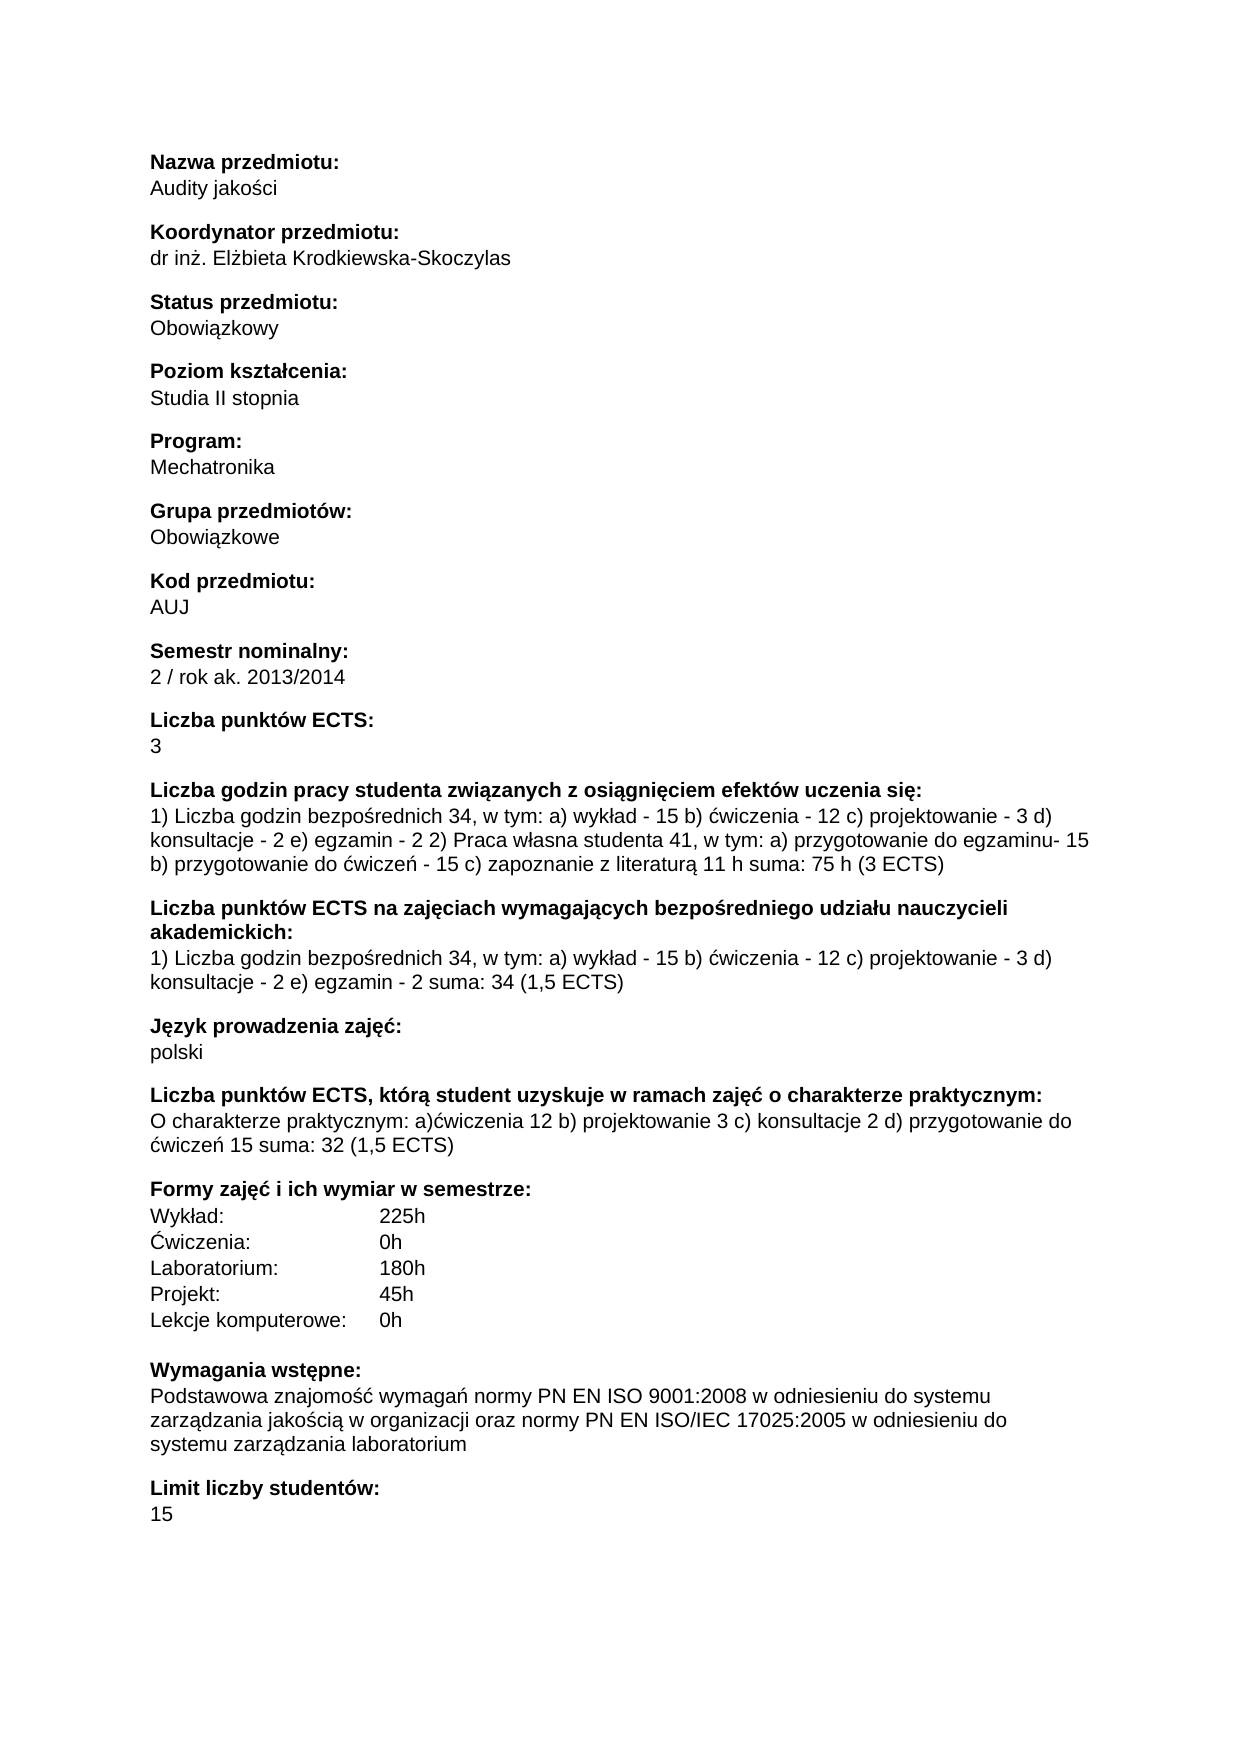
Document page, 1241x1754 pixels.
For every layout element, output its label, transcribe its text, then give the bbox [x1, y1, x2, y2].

text 2 / rok ak. 2013/2014 [150, 664, 1090, 688]
text Obowiązkowy [150, 316, 1090, 339]
text Podstawowa znajomość wymagań normy PN EN ISO 9001:2008 w odniesieniu do systemu zarządzania jakością w organizacji oraz normy PN EN ISO/IEC 17025:2005 w odniesieniu do systemu zarządzania laboratorium [150, 1384, 1090, 1456]
text Liczba punktów ECTS: [150, 708, 1090, 732]
text Grupa przedmiotów: [150, 499, 1090, 523]
text Mechatronika [150, 455, 1090, 479]
text Liczba punktów ECTS, którą student uzyskuje w ramach zajęć o charakterze praktycznym: [150, 1083, 1090, 1107]
text O charakterze praktycznym: a)ćwiczenia 12 b) projektowanie 3 c) konsultacje 2 d) przygotowanie do ćwiczeń 15 suma: 32 (1,5 ECTS) [150, 1109, 1090, 1157]
text Nazwa przedmiotu: [150, 150, 1090, 174]
table_header Wykład: [140, 1204, 367, 1228]
text Język prowadzenia zajęć: [150, 1013, 1090, 1037]
table_header 225h [369, 1204, 597, 1228]
text Formy zajęć i ich wymiar w semestrze: [150, 1177, 1090, 1201]
text Studia II stopnia [150, 385, 1090, 409]
table_cell 0h [369, 1306, 597, 1332]
text 15 [150, 1502, 1090, 1526]
text Liczba godzin pracy studenta związanych z osiągnięciem efektów uczenia się: [150, 778, 1090, 802]
text Audity jakości [150, 176, 1090, 200]
text Wymagania wstępne: [150, 1358, 1090, 1382]
text dr inż. Elżbieta Krodkiewska-Skoczylas [150, 246, 1090, 270]
text Obowiązkowe [150, 525, 1090, 549]
table_cell 0h [369, 1228, 597, 1254]
table_cell 180h [369, 1254, 597, 1280]
text 1) Liczba godzin bezpośrednich 34, w tym: a) wykład - 15 b) ćwiczenia - 12 c) projektowanie - 3 d) konsultacje - 2 e) egzamin - 2 suma: 34 (1,5 ECTS) [150, 946, 1090, 994]
table_cell Lekcje komputerowe: [140, 1308, 367, 1332]
text AUJ [150, 595, 1090, 619]
table_cell Laboratorium: [140, 1256, 367, 1280]
text Program: [150, 429, 1090, 453]
table_cell Projekt: [140, 1282, 367, 1306]
text Poziom kształcenia: [150, 359, 1090, 383]
text Semestr nominalny: [150, 638, 1090, 662]
text polski [150, 1039, 1090, 1063]
table_cell 45h [369, 1280, 597, 1306]
text Status przedmiotu: [150, 289, 1090, 313]
text Kod przedmiotu: [150, 569, 1090, 593]
text Liczba punktów ECTS na zajęciach wymagających bezpośredniego udziału nauczycieli akademickich: [150, 896, 1090, 944]
text 1) Liczba godzin bezpośrednich 34, w tym: a) wykład - 15 b) ćwiczenia - 12 c) projektowanie - 3 d) konsultacje - 2 e) egzamin - 2 2) Praca własna studenta 41, w tym: a) przygotowanie do egzaminu- 15 b) przygotowanie do ćwiczeń - 15 c) zapoznanie z literaturą 11 h suma: 75 h (3 ECTS) [150, 804, 1090, 876]
text Limit liczby studentów: [150, 1476, 1090, 1499]
table_cell Ćwiczenia: [140, 1230, 367, 1254]
text Koordynator przedmiotu: [150, 220, 1090, 244]
text 3 [150, 734, 1090, 758]
